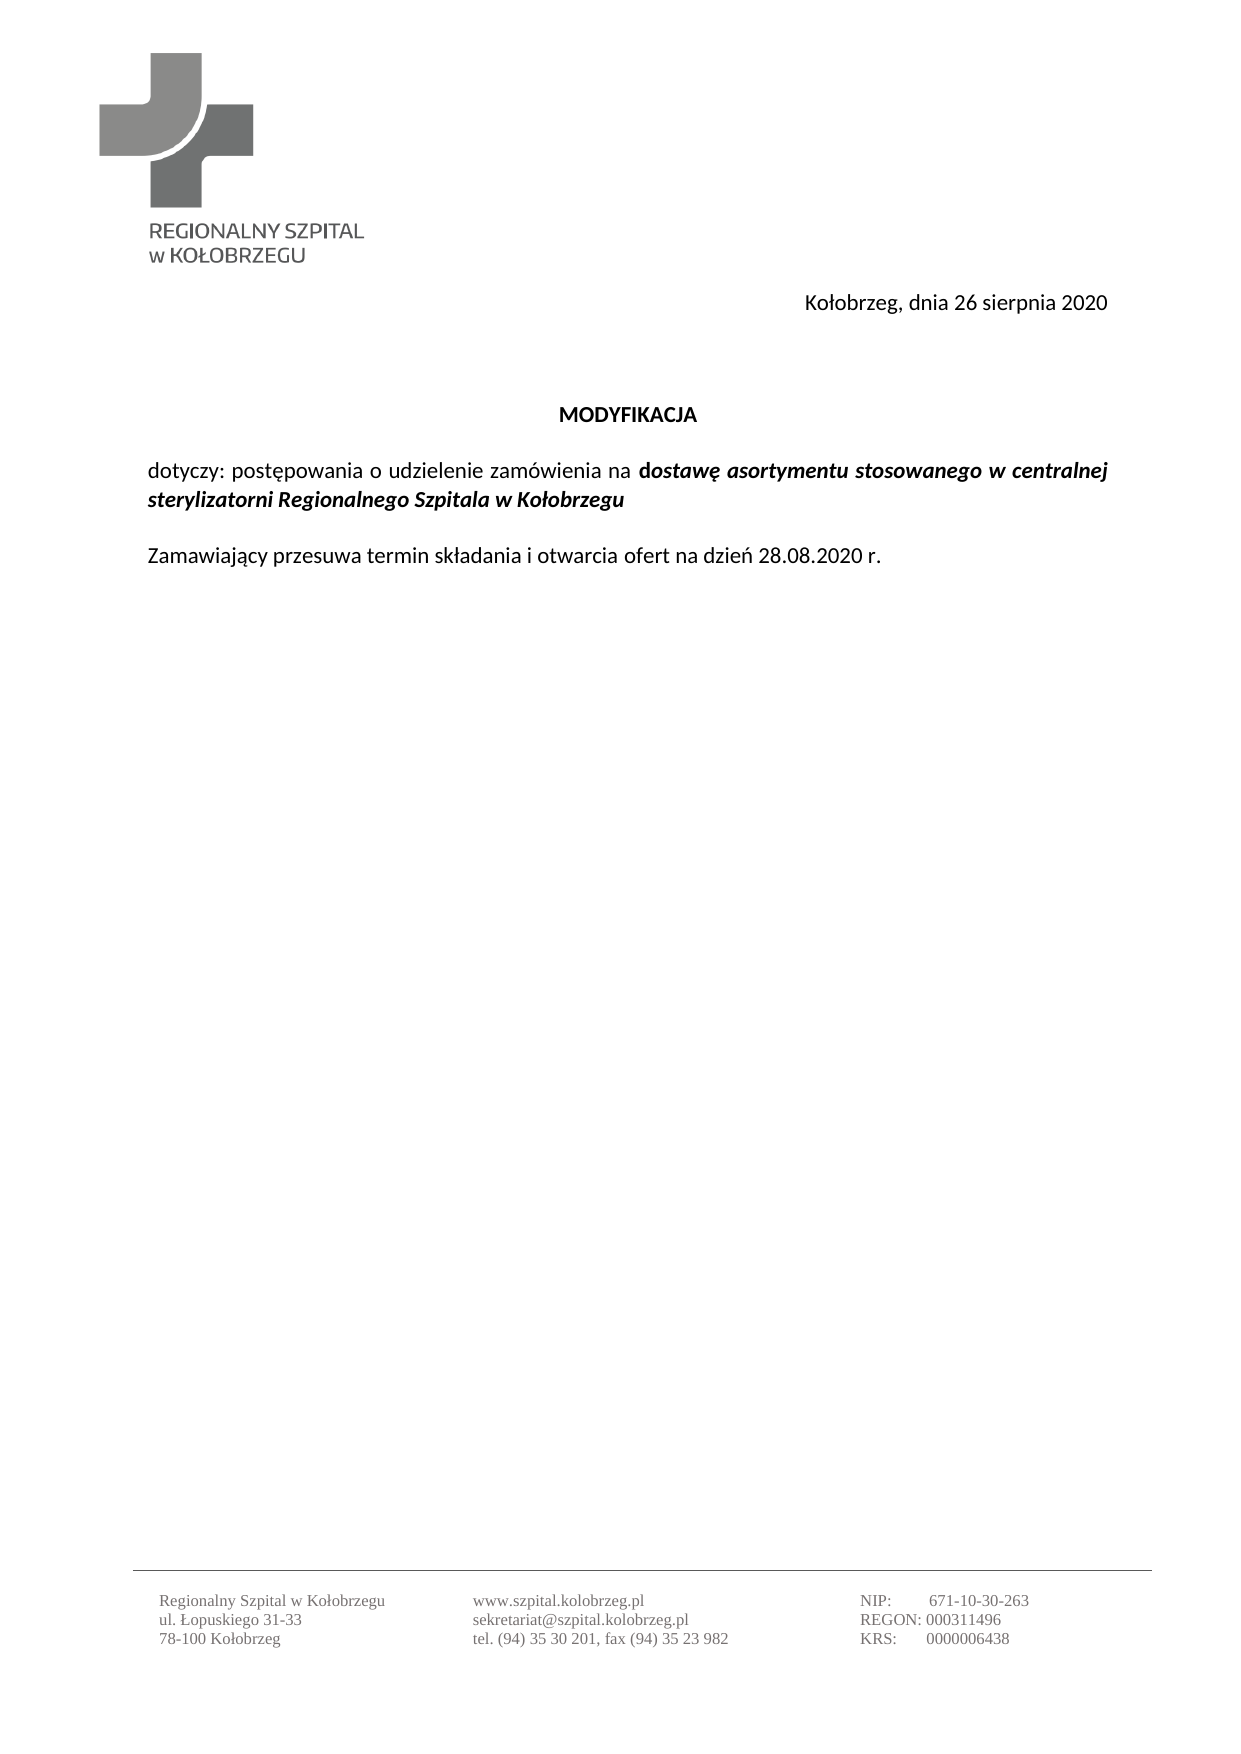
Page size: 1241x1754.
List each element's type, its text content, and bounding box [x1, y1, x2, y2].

text Kołobrzeg, dnia 26 sierpnia 2020 [148, 288, 1108, 317]
picture [91, 46, 370, 276]
text dotyczy: postępowania o udzielenie zamówienia na dostawę asortymentu stosowanego w centralnej sterylizatorni Regionalnego Szpitala w Kołobrzegu [148, 457, 1108, 513]
text Zamawiający przesuwa termin składania i otwarcia ofert na dzień 28.08.2020 r. [148, 541, 1108, 569]
text MODYFIKACJA [148, 401, 1108, 429]
